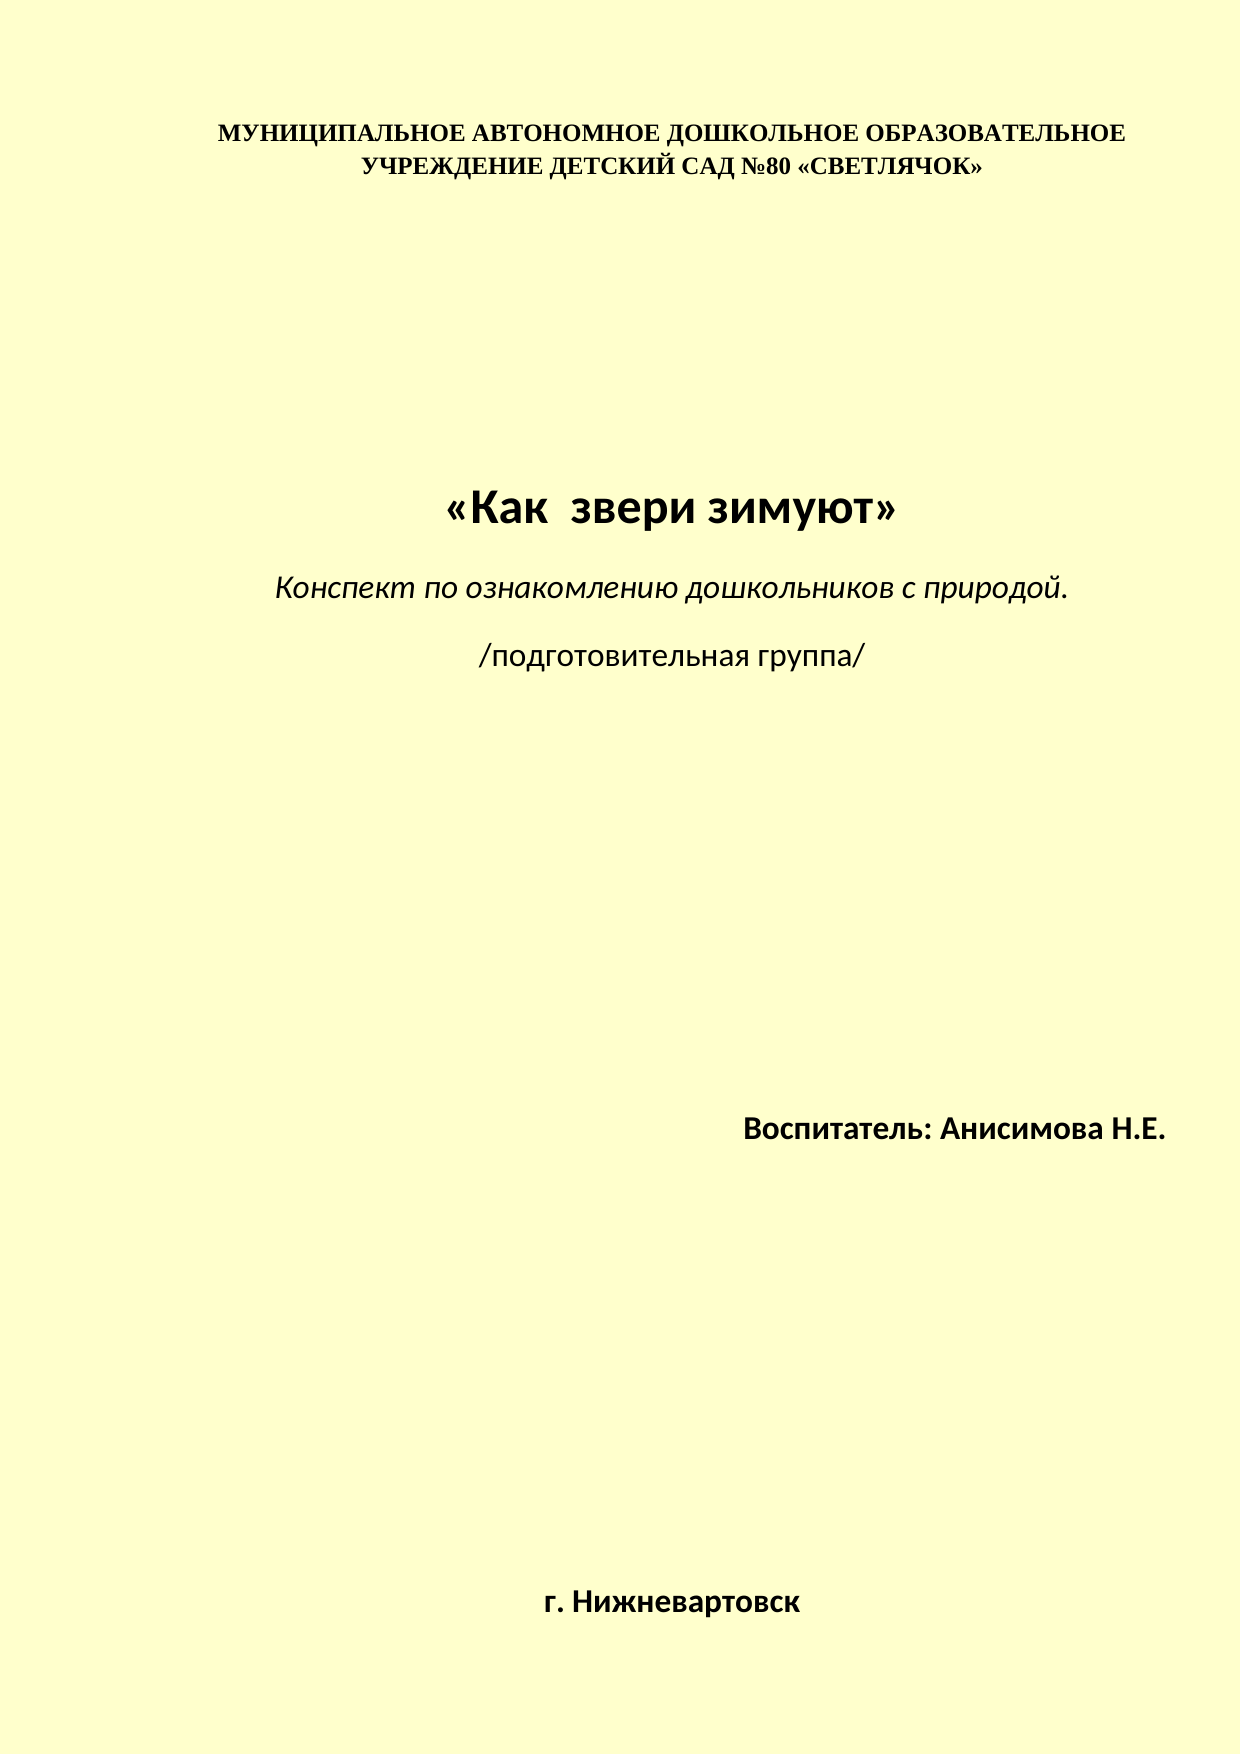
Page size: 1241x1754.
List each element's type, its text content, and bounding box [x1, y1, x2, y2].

text г. Нижневартовск [177, 1580, 1167, 1621]
text /подготовительная группа/ [177, 634, 1167, 675]
text Конспект по ознакомлению дошкольников с природой. [177, 566, 1167, 607]
text Воспитатель: Анисимова Н.Е. [177, 1107, 1167, 1148]
text МУНИЦИПАЛЬНОЕ АВТОНОМНОЕ ДОШКОЛЬНОЕ ОБРАЗОВАТЕЛЬНОЕ УЧРЕЖДЕНИЕ ДЕТСКИЙ САД №80 «СВЕТЛЯЧОК» [177, 118, 1167, 180]
text «Как звери зимуют» [177, 475, 1167, 536]
